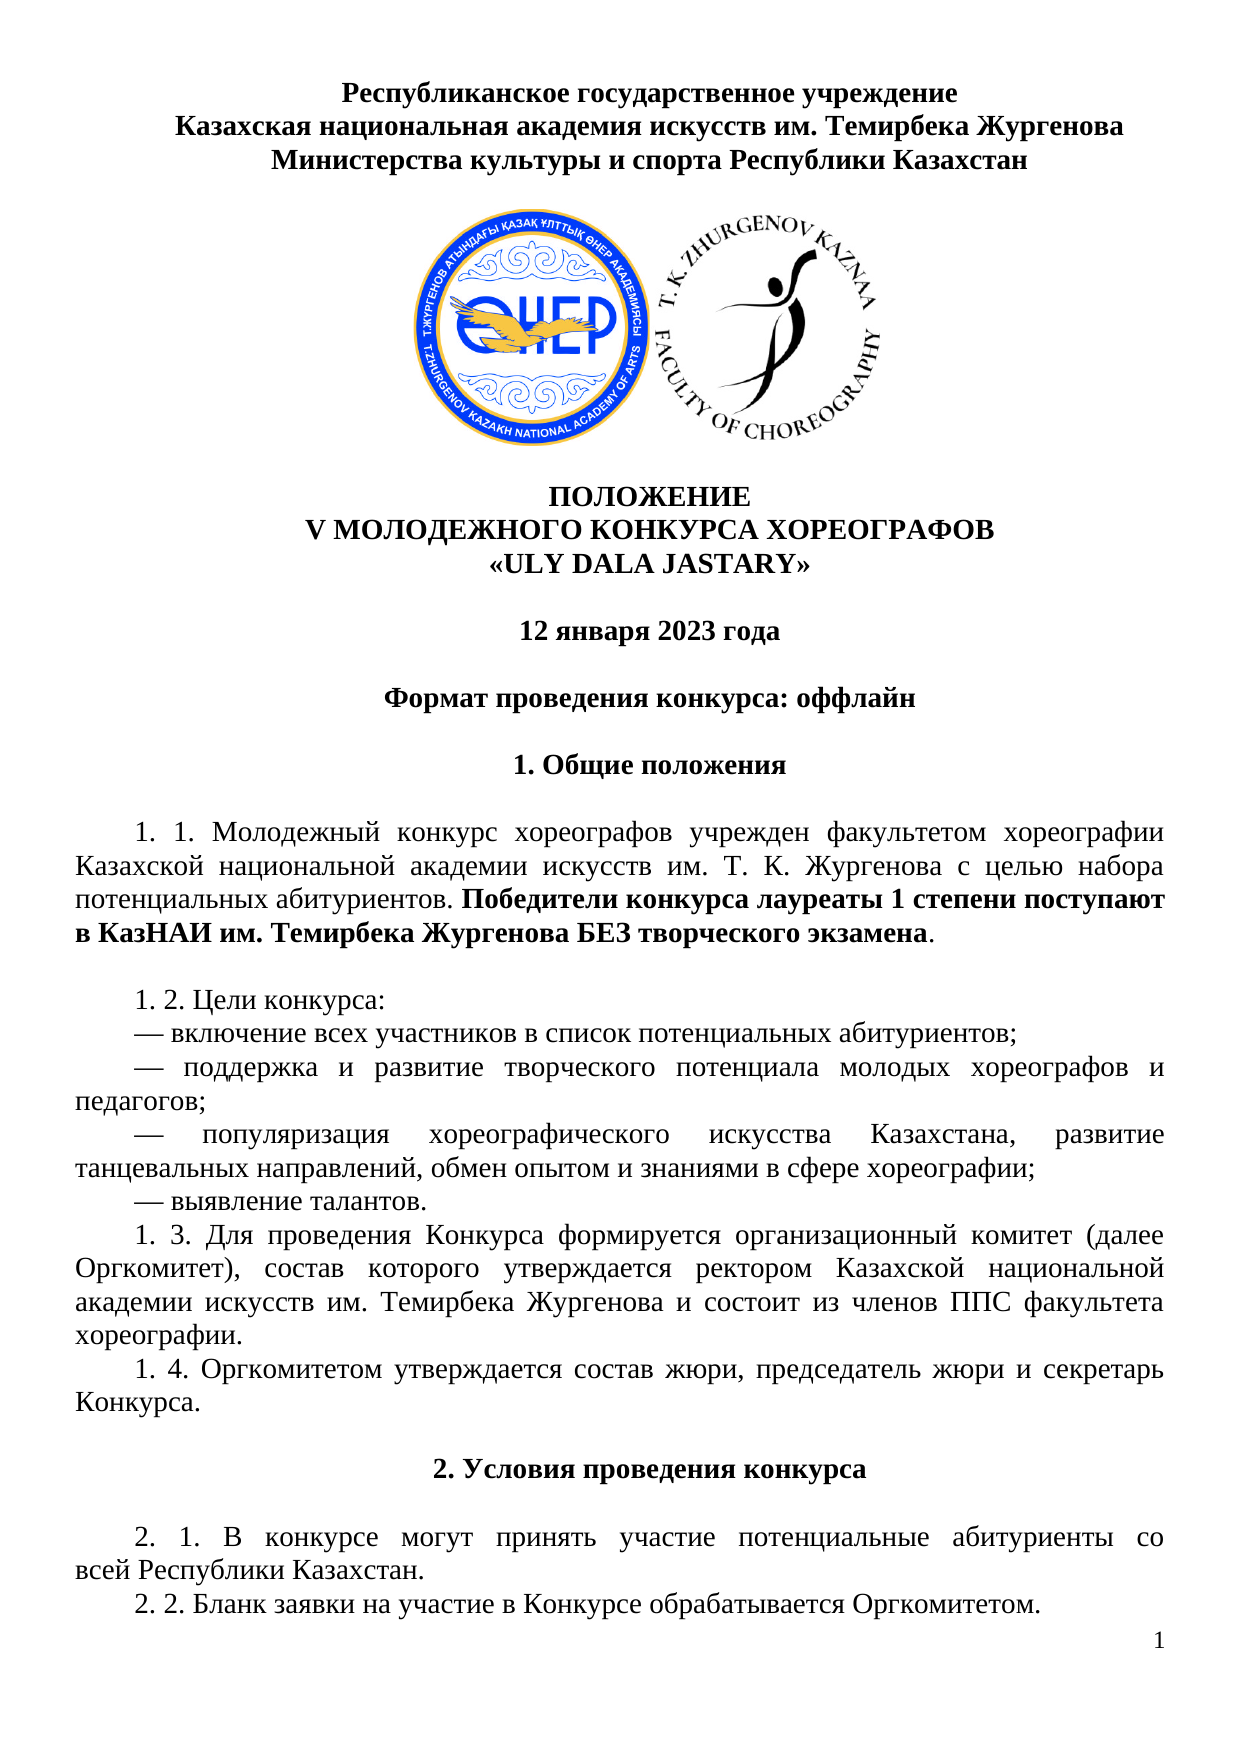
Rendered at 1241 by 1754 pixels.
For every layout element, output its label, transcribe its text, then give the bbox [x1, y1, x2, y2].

text 2. 2. Бланк заявки на участие в Конкурсе обрабатывается Оргкомитетом. [75, 1586, 1165, 1619]
text ПОЛОЖЕНИЕ [75, 479, 1165, 512]
text Формат проведения конкурса: оффлайн [75, 680, 1165, 714]
text — поддержка и развитие творческого потенциала молодых хореографов и педагогов; [75, 1049, 1165, 1116]
text 1. 3. Для проведения Конкурса формируется организационный комитет (далее Оргкомитет), состав которого утверждается ректором Казахской национальной академии искусств им. Темирбека Жургенова и состоит из членов ППС факультета хореографии. [75, 1217, 1165, 1351]
picture [413, 209, 886, 446]
text 2. Условия проведения конкурса [75, 1452, 1165, 1485]
text 1. Общие положения [75, 747, 1165, 781]
text 2. 1. В конкурсе могут принять участие потенциальные абитуриенты со всей Республики Казахстан. [75, 1519, 1165, 1586]
text 1. 2. Цели конкурса: [75, 982, 1165, 1016]
text Казахская национальная академия искусств им. Темирбека Жургенова [75, 108, 1165, 142]
text — выявление талантов. [75, 1183, 1165, 1217]
text — включение всех участников в список потенциальных абитуриентов; [75, 1016, 1165, 1049]
text V МОЛОДЕЖНОГО КОНКУРСА ХОРЕОГРАФОВ [75, 512, 1165, 546]
text 12 января 2023 года [75, 613, 1165, 647]
text 1. 1. Молодежный конкурс хореографов учрежден факультетом хореографии Казахской национальной академии искусств им. Т. К. Жургенова с целью набора потенциальных абитуриентов. Победители конкурса лауреаты 1 степени поступают в КазНАИ им. Темирбека Жургенова БЕЗ творческого экзамена. [75, 814, 1165, 948]
text Министерства культуры и спорта Республики Казахстан [75, 142, 1165, 176]
text «ULY DALA JASTARY» [75, 546, 1165, 579]
text — популяризация хореографического искусства Казахстана, развитие танцевальных направлений, обмен опытом и знаниями в сфере хореографии; [75, 1116, 1165, 1183]
text Республиканское государственное учреждение [75, 75, 1165, 108]
text 1. 4. Оргкомитетом утверждается состав жюри, председатель жюри и секретарь Конкурса. [75, 1351, 1165, 1418]
